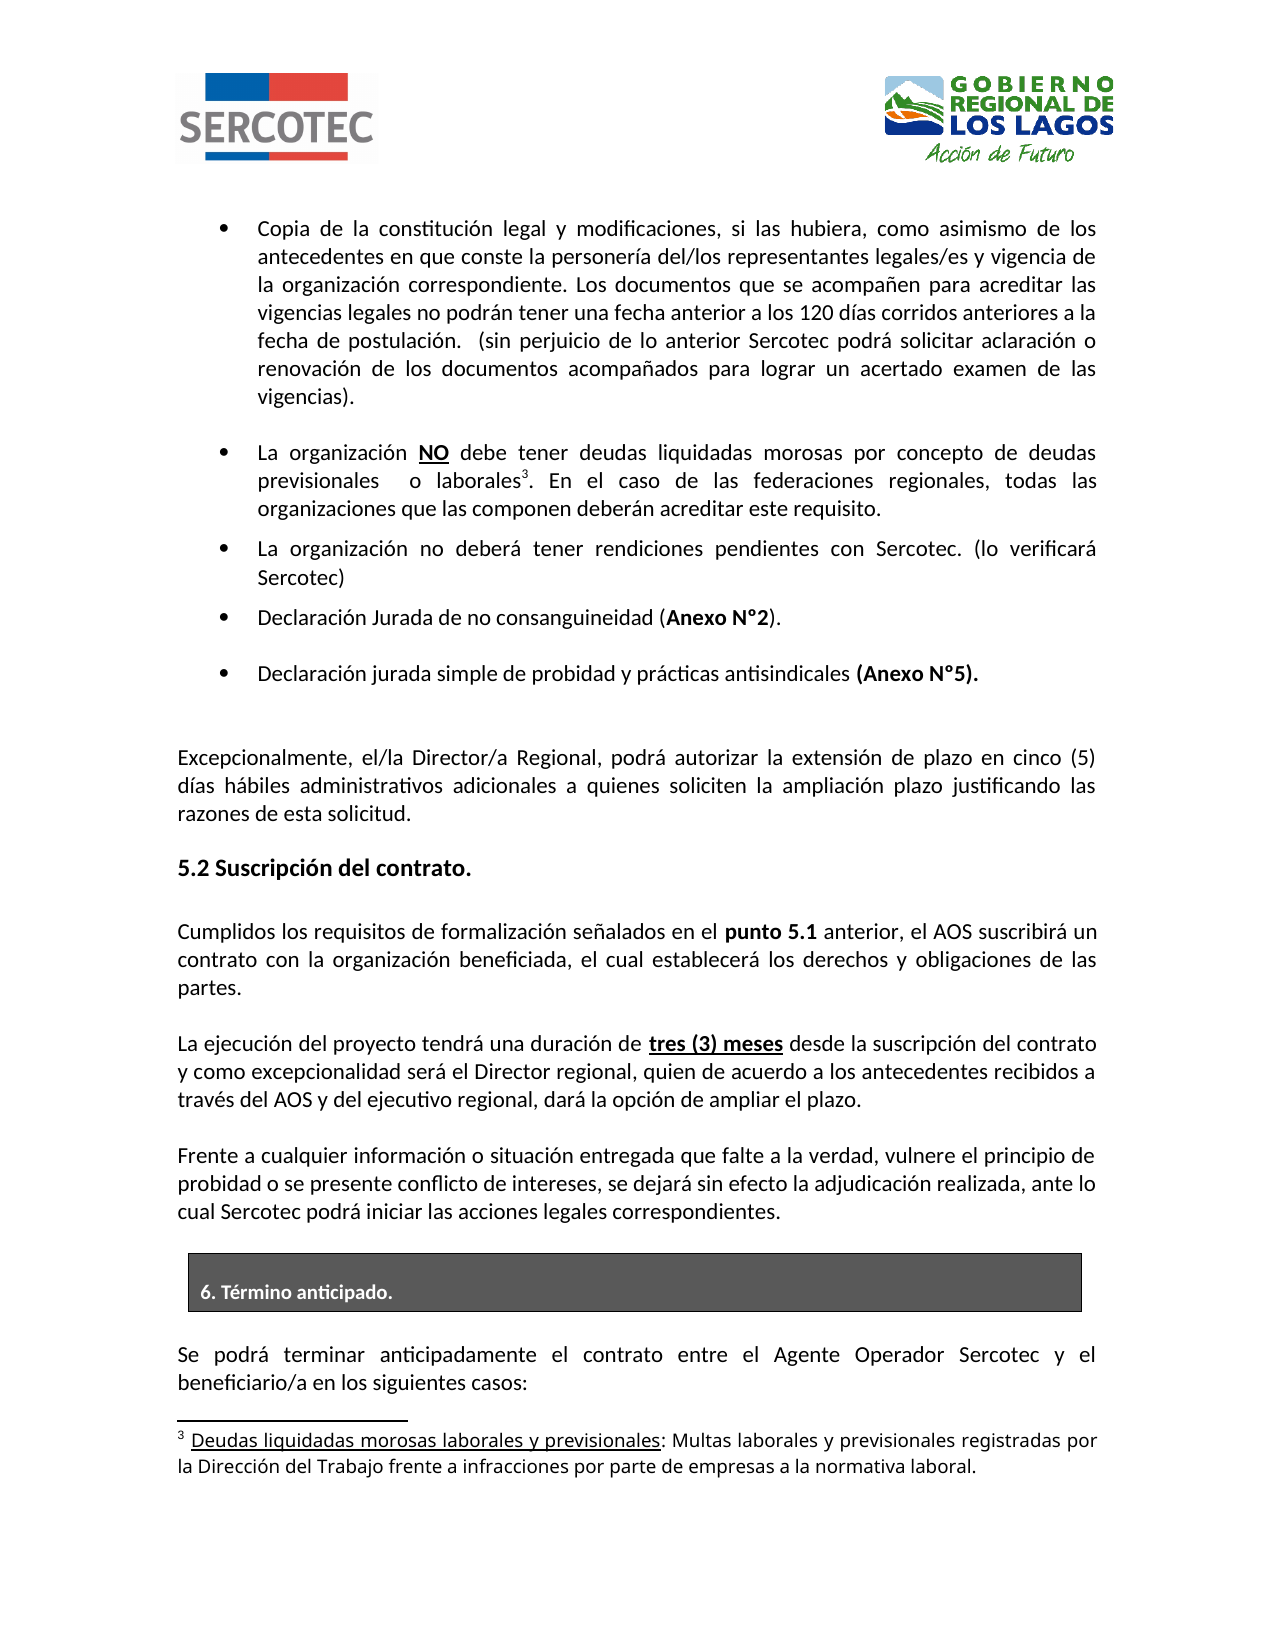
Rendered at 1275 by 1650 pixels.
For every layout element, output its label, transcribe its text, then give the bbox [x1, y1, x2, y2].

picture [175, 73, 379, 164]
table_header 6. Término anticipado. [189, 1254, 1081, 1311]
text Cumplidos los requisitos de formalización señalados en el punto 5.1 anterior, el AOS suscribirá un contrato con la organización beneficiada, el cual establecerá los derechos y obligaciones de las partes. [177, 917, 1098, 1001]
picture [884, 76, 1114, 163]
list La organización NO debe tener deudas liquidadas morosas por concepto de deudas previsionales o laborales. En el caso de las federaciones regionales, todas las organizaciones que las componen deberán acreditar este requisito. [220, 438, 1098, 522]
subtitle 5.2 Suscripción del contrato. [177, 852, 1098, 883]
text Excepcionalmente, el/la Director/a Regional, podrá autorizar la extensión de plazo en cinco (5) días hábiles administrativos adicionales a quienes soliciten la ampliación plazo justificando las razones de esta solicitud. [177, 743, 1098, 827]
text Frente a cualquier información o situación entregada que falte a la verdad, vulnere el principio de probidad o se presente conflicto de intereses, se dejará sin efecto la adjudicación realizada, ante lo cual Sercotec podrá iniciar las acciones legales correspondientes. [177, 1141, 1098, 1225]
text Se podrá terminar anticipadamente el contrato entre el Agente Operador Sercotec y el beneficiario/a en los siguientes casos: [177, 1340, 1098, 1396]
text La ejecución del proyecto tendrá una duración de tres (3) meses desde la suscripción del contrato y como excepcionalidad será el Director regional, quien de acuerdo a los antecedentes recibidos a través del AOS y del ejecutivo regional, dará la opción de ampliar el plazo. [177, 1029, 1098, 1113]
list Declaración jurada simple de probidad y prácticas antisindicales (Anexo Nº5). [220, 659, 1098, 687]
list Declaración Jurada de no consanguineidad (Anexo Nº2). [220, 603, 1098, 631]
list La organización no deberá tener rendiciones pendientes con Sercotec. (lo verificará Sercotec) [220, 534, 1098, 591]
list Copia de la constitución legal y modificaciones, si las hubiera, como asimismo de los antecedentes en que conste la personería del/los representantes legales/es y vigencia de la organización correspondiente. Los documentos que se acompañen para acreditar las vigencias legales no podrán tener una fecha anterior a los 120 días corridos anteriores a la fecha de postulación. (sin perjuicio de lo anterior Sercotec podrá solicitar aclaración o renovación de los documentos acompañados para lograr un acertado examen de las vigencias). [220, 214, 1098, 410]
